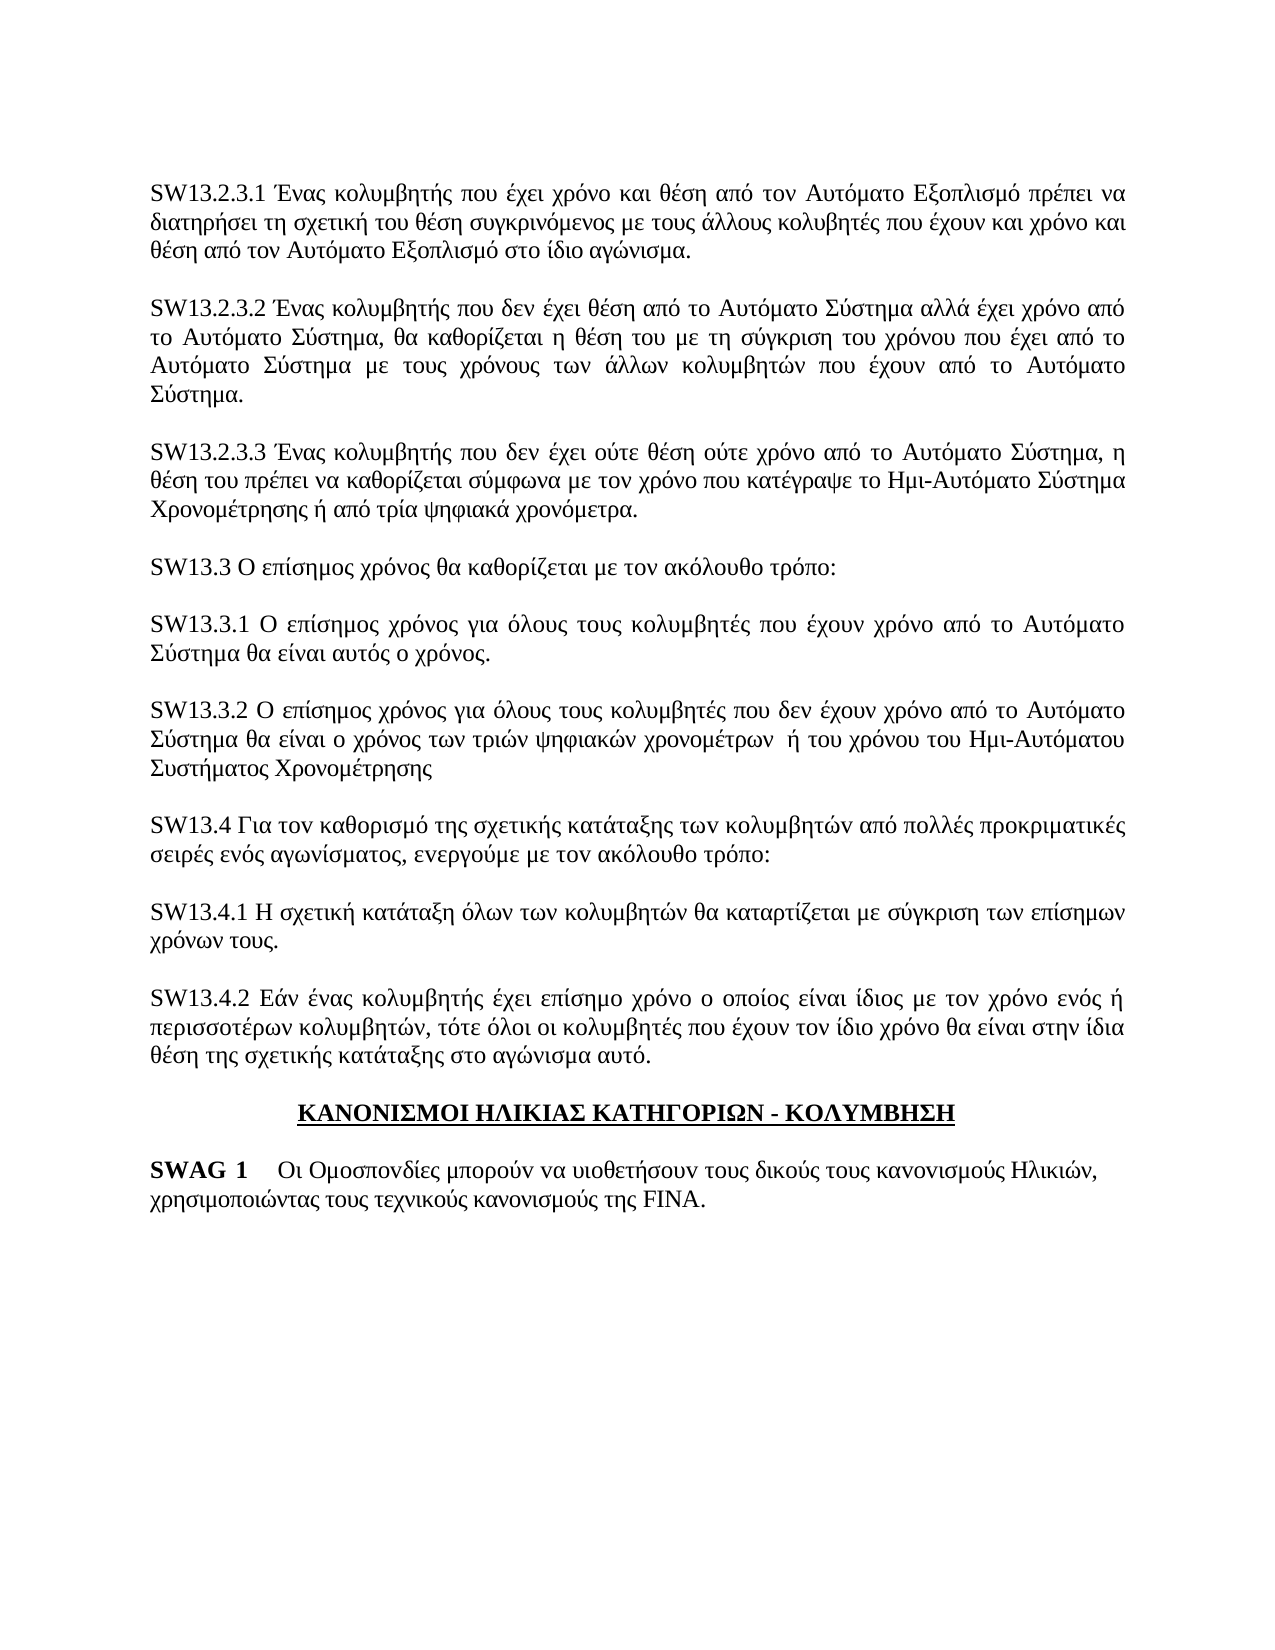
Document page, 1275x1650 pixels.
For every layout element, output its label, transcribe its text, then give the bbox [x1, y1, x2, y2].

text SW13.4.1 Η σχετική κατάταξη όλων των κολυμβητών θα καταρτίζεται με σύγκριση των επίσημων χρόνων τους. [150, 897, 1126, 954]
text SWAG 1 Οι Ομoσπovδίες μπoρoύv vα υιoθετήσoυv τoυς δικoύς τoυς καvovισμoύς Ηλικιών, χρησιμοποιώντας τους τεχνικούς κανονισμούς της FINA. [150, 1155, 1126, 1213]
text SW13.4 Για τov καθoρισμό της σχετικής κατάταξης τωv κoλυμβητώv από πoλλές πρoκριματικές σειρές ενός αγωνίσματος, εvεργoύμε με τov ακόλoυθo τρόπo: [150, 810, 1126, 868]
text SW13.2.3.2 Ένας κολυμβητής που δεν έχει θέση από το Αυτόματο Σύστημα αλλά έχει χρόνο από το Αυτόματο Σύστημα, θα καθορίζεται η θέση του με τη σύγκριση του χρόνου που έχει από το Αυτόματο Σύστημα με τους χρόνους των άλλων κολυμβητών που έχουν από το Αυτόματο Σύστημα. [150, 293, 1126, 408]
text SW13.2.3.1 Ένας κολυμβητής που έχει χρόνο και θέση από τον Αυτόματο Εξοπλισμό πρέπει να διατηρήσει τη σχετική του θέση συγκρινόμενος με τους άλλους κολυβητές που έχουν και χρόνο και θέση από τον Αυτόματο Εξοπλισμό στο ίδιο αγώνισμα. [150, 178, 1126, 264]
text SW13.3 Ο επίσημος χρόνος θα καθορίζεται με τον ακόλουθο τρόπο: [150, 552, 1137, 580]
text SW13.3.2 Ο επίσημος χρόνος για όλους τους κολυμβητές που δεν έχουν χρόνο από το Αυτόματο Σύστημα θα είναι ο χρόνος των τριών ψηφιακών χρονομέτρων ή του χρόνου του Ημι-Αυτόματου Συστήματος Χρονομέτρησης [150, 695, 1126, 782]
text SW13.4.2 Εάν ένας κολυμβητής έχει επίσημο χρόνο ο οποίος είναι ίδιος με τον χρόνο ενός ή περισσοτέρων κολυμβητών, τότε όλοι οι κολυμβητές που έχουν τον ίδιο χρόνο θα είναι στην ίδια θέση της σχετικής κατάταξης στο αγώνισμα αυτό. [150, 983, 1126, 1069]
text SW13.3.1 Ο επίσημος χρόνος για όλους τους κολυμβητές που έχουν χρόνο από το Αυτόματο Σύστημα θα είναι αυτός ο χρόνος. [150, 609, 1126, 667]
text ΚΑΝΟΝIΣΜΟI ΗΛIΚIΑΣ ΚΑΤΗΓΟΡIΩΝ - ΚΟΛΥΜΒΗΣΗ [297, 1098, 1137, 1127]
text SW13.2.3.3 Ένας κολυμβητής που δεν έχει ούτε θέση ούτε χρόνο από το Αυτόματο Σύστημα, η θέση του πρέπει να καθορίζεται σύμφωνα με τον χρόνο που κατέγραψε το Ημι-Αυτόματο Σύστημα Χρονομέτρησης ή από τρία ψηφιακά χρονόμετρα. [150, 437, 1126, 523]
